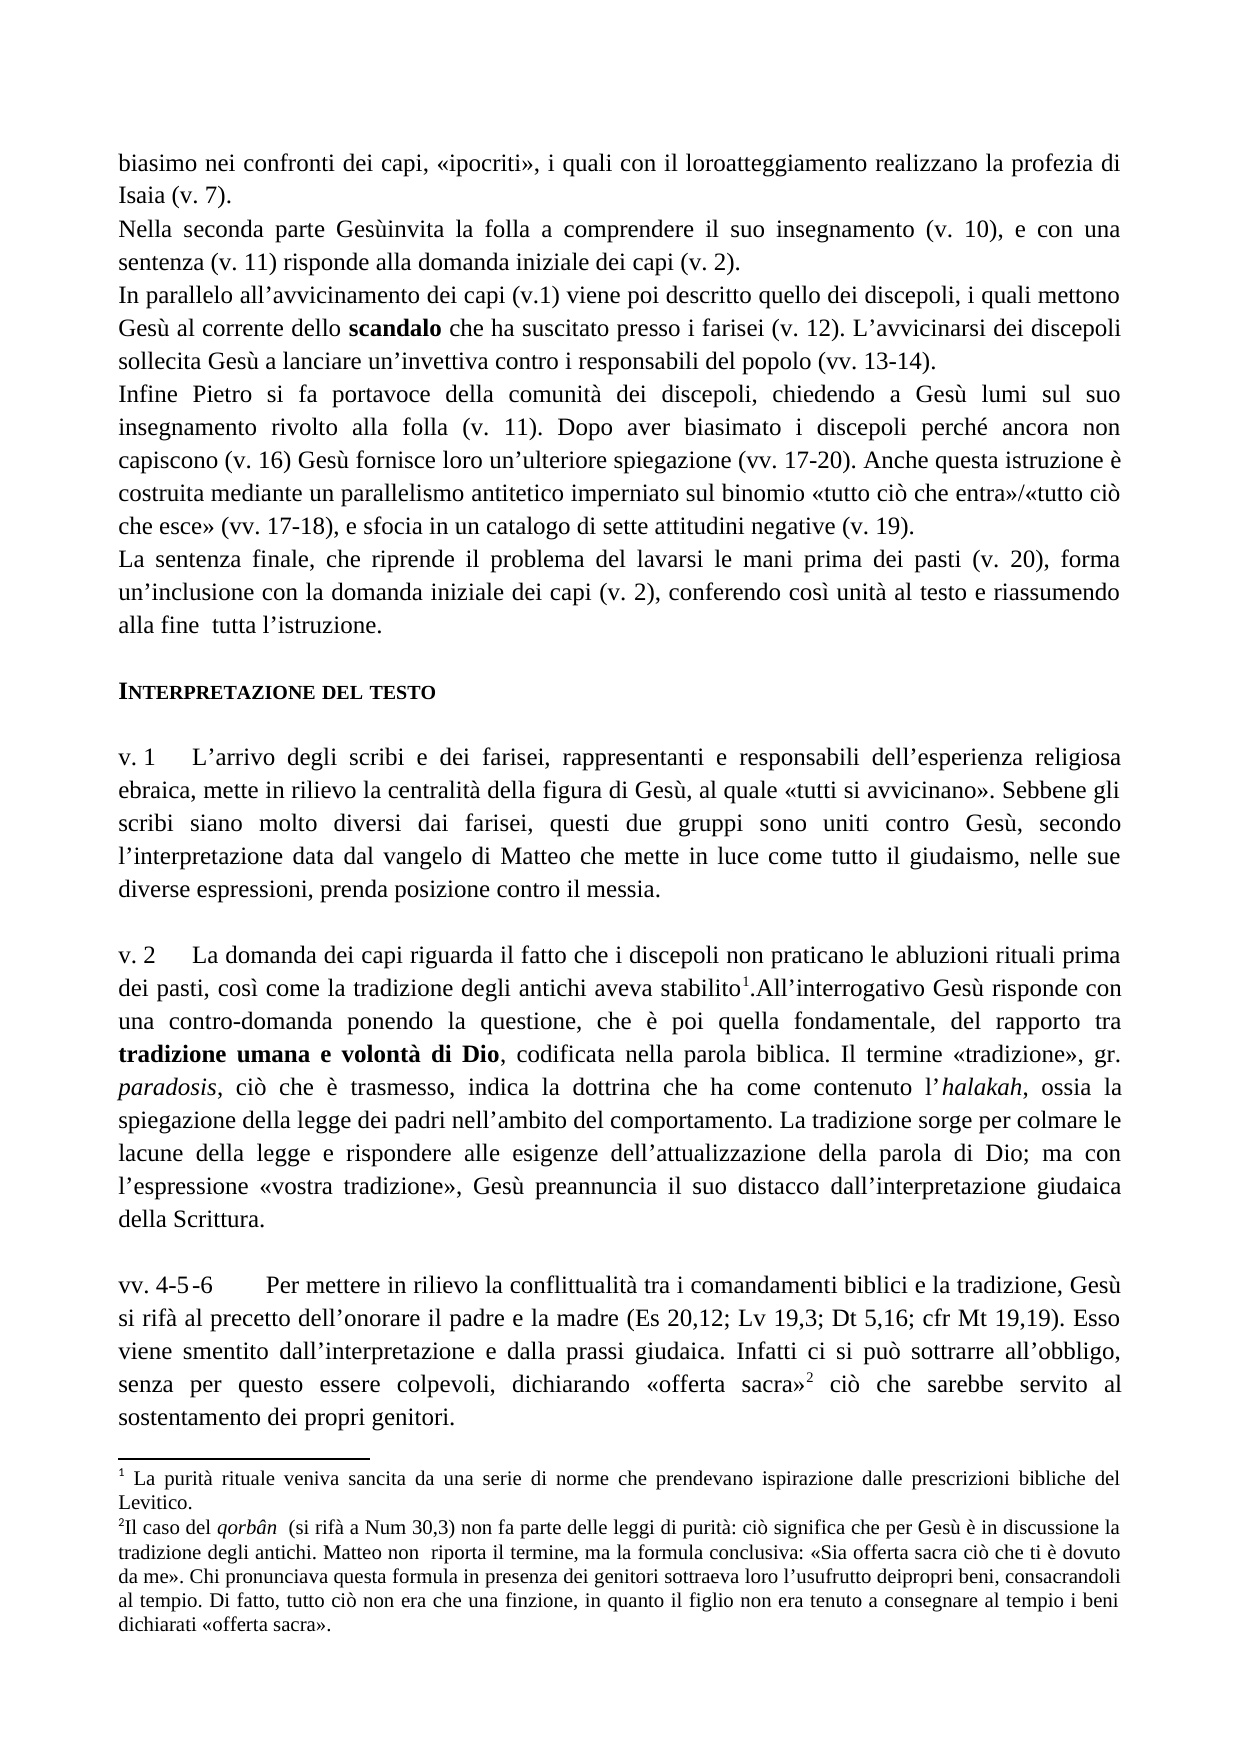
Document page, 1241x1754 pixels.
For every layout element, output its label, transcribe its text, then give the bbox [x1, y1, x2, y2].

text Interpretazione del testo [118, 676, 1122, 705]
text In parallelo all’avvicinamento dei capi (v.1) viene poi descritto quello dei discepoli, i quali mettono Gesù al corrente dello scandalo che ha suscitato presso i farisei (v. 12). L’avvicinarsi dei discepoli sollecita Gesù a lanciare un’invettiva contro i responsabili del popolo (vv. 13-14). [118, 280, 1122, 374]
text La sentenza finale, che riprende il problema del lavarsi le mani prima dei pasti (v. 20), forma un’inclusione con la domanda iniziale dei capi (v. 2), conferendo così unità al testo e riassumendo alla fine tutta l’istruzione. [118, 544, 1122, 639]
text vv. 4-5 -6 Per mettere in rilievo la conflittualità tra i comandamenti biblici e la tradizione, Gesù si rifà al precetto dell’onorare il padre e la madre (Es 20,12; Lv 19,3; Dt 5,16; cfr Mt 19,19). Esso viene smentito dall’interpretazione e dalla prassi giudaica. Infatti ci si può sottrarre all’obbligo, senza per questo essere colpevoli, dichiarando «offerta sacra» ciò che sarebbe servito al sostentamento dei propri genitori. [118, 1270, 1122, 1431]
text v. 2 La domanda dei capi riguarda il fatto che i discepoli non praticano le abluzioni rituali prima dei pasti, così come la tradizione degli antichi aveva stabilito.All’interrogativo Gesù risponde con una contro-domanda ponendo la questione, che è poi quella fondamentale, del rapporto tra tradizione umana e volontà di Dio, codificata nella parola biblica. Il termine «tradizione», gr. paradosis, ciò che è trasmesso, indica la dottrina che ha come contenuto l’halakah, ossia la spiegazione della legge dei padri nell’ambito del comportamento. La tradizione sorge per colmare le lacune della legge e rispondere alle esigenze dell’attualizzazione della parola di Dio; ma con l’espressione «vostra tradizione», Gesù preannuncia il suo distacco dall’interpretazione giudaica della Scrittura. [118, 940, 1122, 1233]
text Infine Pietro si fa portavoce della comunità dei discepoli, chiedendo a Gesù lumi sul suo insegnamento rivolto alla folla (v. 11). Dopo aver biasimato i discepoli perché ancora non capiscono (v. 16) Gesù fornisce loro un’ulteriore spiegazione (vv. 17-20). Anche questa istruzione è costruita mediante un parallelismo antitetico imperniato sul binomio «tutto ciò che entra»/«tutto ciò che esce» (vv. 17-18), e sfocia in un catalogo di sette attitudini negative (v. 19). [118, 379, 1122, 539]
text v. 1 L’arrivo degli scribi e dei farisei, rappresentanti e responsabili dell’esperienza religiosa ebraica, mette in rilievo la centralità della figura di Gesù, al quale «tutti si avvicinano». Sebbene gli scribi siano molto diversi dai farisei, questi due gruppi sono uniti contro Gesù, secondo l’interpretazione data dal vangelo di Matteo che mette in luce come tutto il giudaismo, nelle sue diverse espressioni, prenda posizione contro il messia. [118, 742, 1122, 903]
text Nella seconda parte Gesùinvita la folla a comprendere il suo insegnamento (v. 10), e con una sentenza (v. 11) risponde alla domanda iniziale dei capi (v. 2). [118, 214, 1122, 275]
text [118, 148, 1122, 209]
